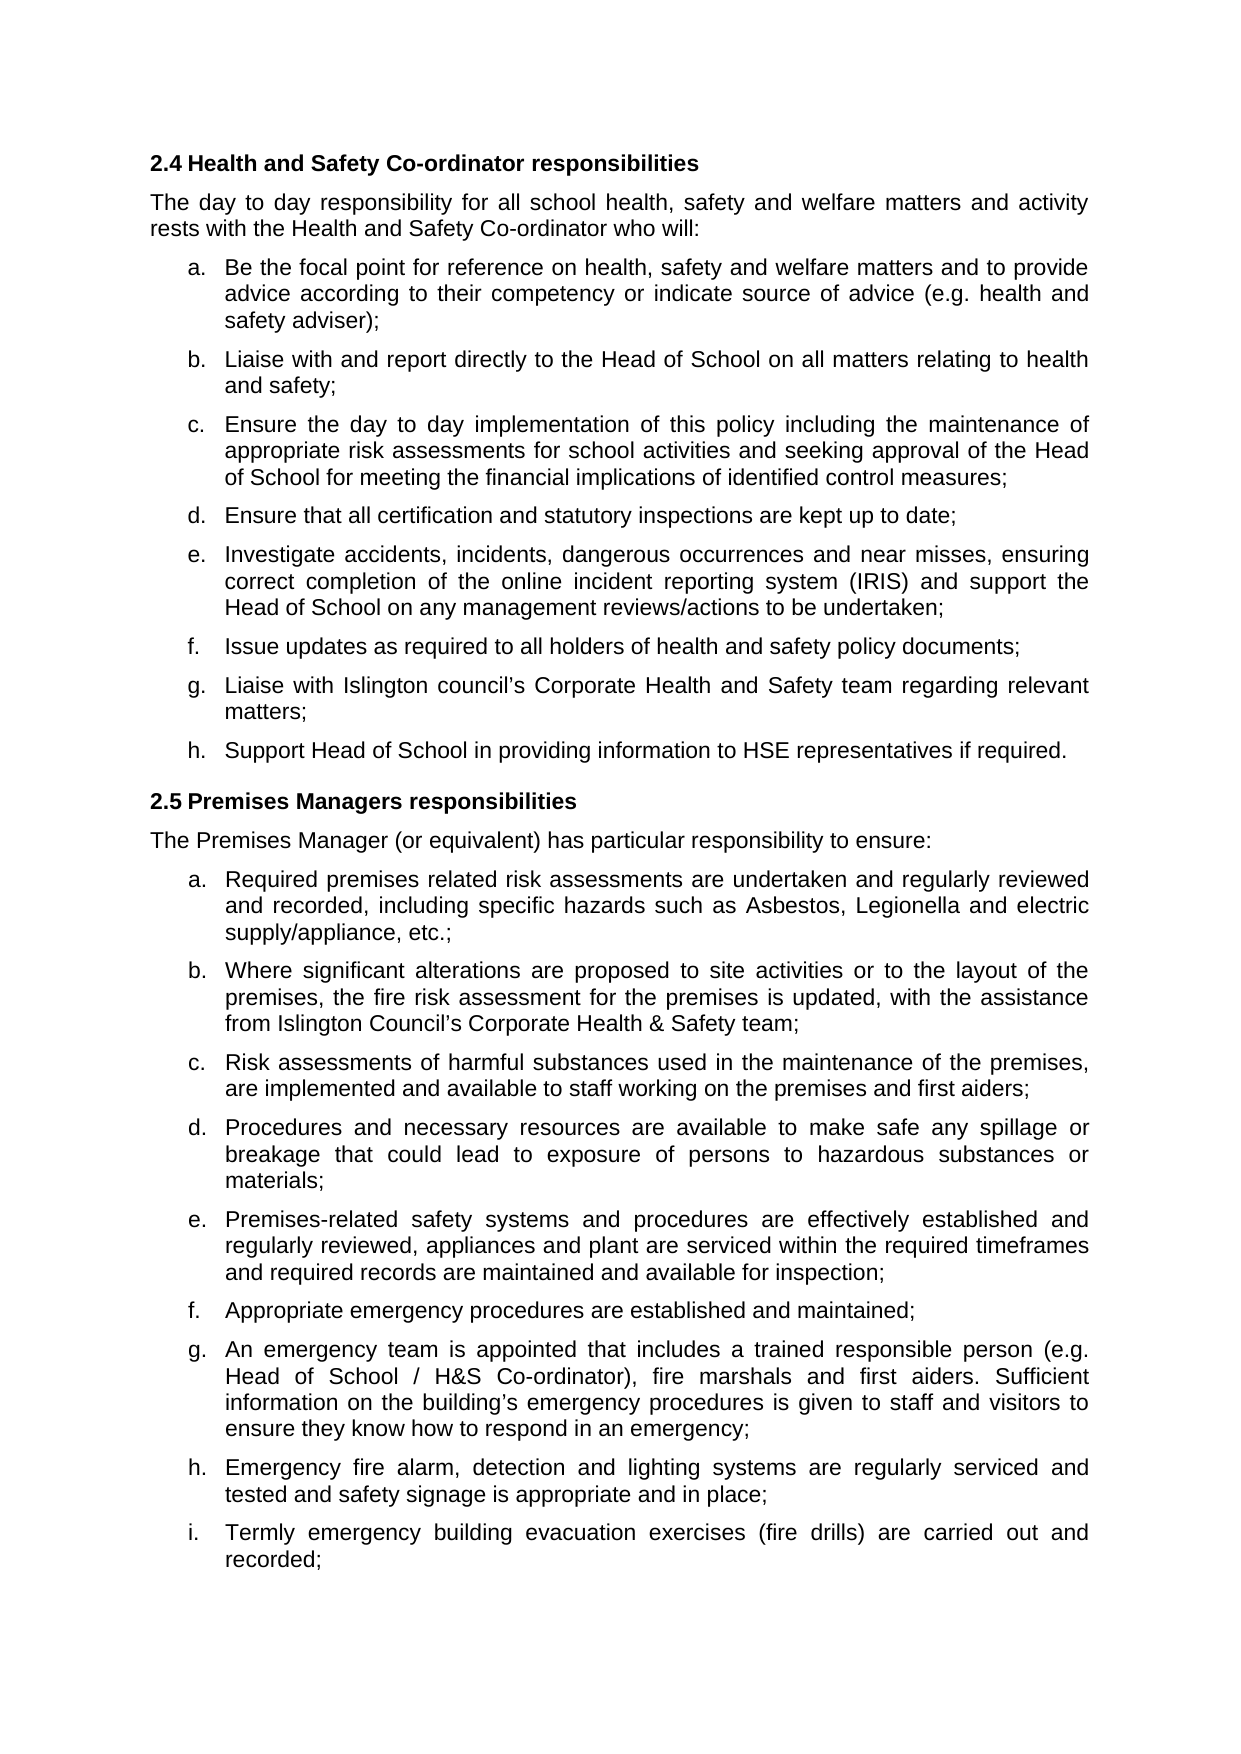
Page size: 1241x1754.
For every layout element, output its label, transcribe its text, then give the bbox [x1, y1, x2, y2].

list Premises-related safety systems and procedures are effectively established and regularly reviewed, appliances and plant are serviced within the required timeframes and required records are maintained and available for inspection; [188, 1206, 1090, 1285]
text The day to day responsibility for all school health, safety and welfare matters and activity rests with the Health and Safety Co-ordinator who will: [150, 189, 1090, 242]
list Issue updates as required to all holders of health and safety policy documents; [187, 633, 1090, 659]
list An emergency team is appointed that includes a trained responsible person (e.g. Head of School / H&S Co-ordinator), fire marshals and first aiders. Sufficient information on the building’s emergency procedures is given to staff and visitors to ensure they know how to respond in an emergency; [188, 1336, 1090, 1442]
list Ensure the day to day implementation of this policy including the maintenance of appropriate risk assessments for school activities and seeking approval of the Head of School for meeting the financial implications of identified control measures; [187, 411, 1090, 490]
list Be the focal point for reference on health, safety and welfare matters and to provide advice according to their competency or indicate source of advice (e.g. health and safety adviser); [187, 254, 1090, 333]
list Premises Managers responsibilities [150, 788, 1090, 814]
list Investigate accidents, incidents, dangerous occurrences and near misses, ensuring correct completion of the online incident reporting system (IRIS) and support the Head of School on any management reviews/actions to be undertaken; [187, 541, 1090, 620]
list Emergency fire alarm, detection and lighting systems are regularly serviced and tested and safety signage is appropriate and in place; [188, 1454, 1090, 1507]
list Liaise with Islington council’s Corporate Health and Safety team regarding relevant matters; [187, 672, 1090, 724]
list Liaise with and report directly to the Head of School on all matters relating to health and safety; [187, 346, 1090, 398]
text The Premises Manager (or equivalent) has particular responsibility to ensure: [150, 827, 1090, 853]
list Termly emergency building evacuation exercises (fire drills) are carried out and recorded; [188, 1519, 1090, 1572]
list Support Head of School in providing information to HSE representatives if required. [187, 737, 1090, 763]
list Required premises related risk assessments are undertaken and regularly reviewed and recorded, including specific hazards such as Asbestos, Legionella and electric supply/appliance, etc.; [188, 866, 1090, 945]
list Procedures and necessary resources are available to make safe any spillage or breakage that could lead to exposure of persons to hazardous substances or materials; [188, 1114, 1090, 1193]
list Risk assessments of harmful substances used in the maintenance of the premises, are implemented and available to staff working on the premises and first aiders; [188, 1049, 1090, 1102]
list Appropriate emergency procedures are established and maintained; [188, 1297, 1090, 1324]
list Health and Safety Co-ordinator responsibilities [150, 150, 1090, 176]
list Where significant alterations are proposed to site activities or to the layout of the premises, the fire risk assessment for the premises is updated, with the assistance from Islington Council’s Corporate Health & Safety team; [188, 957, 1090, 1037]
list Ensure that all certification and statutory inspections are kept up to date; [187, 502, 1090, 529]
